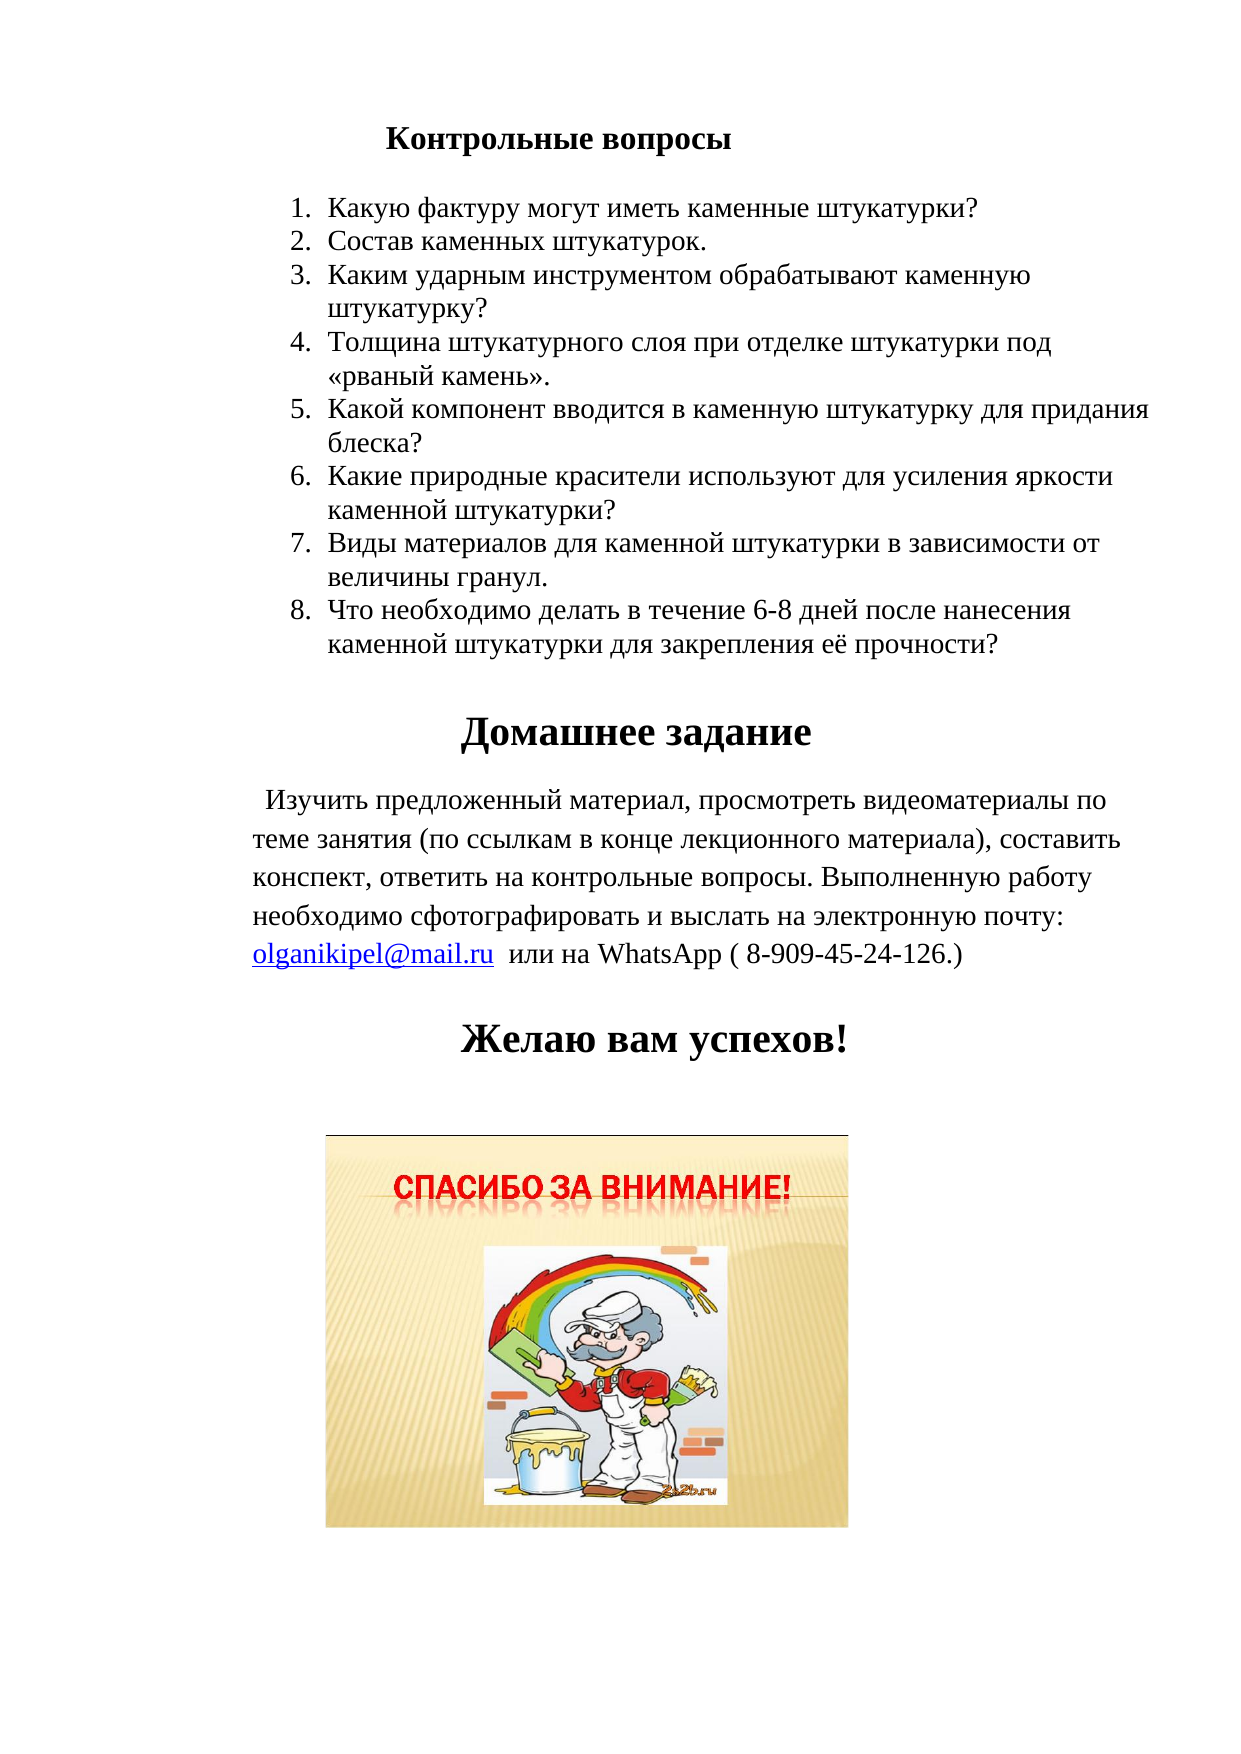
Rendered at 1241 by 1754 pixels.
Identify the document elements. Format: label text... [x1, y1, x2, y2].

list Желаю вам успехов! [252, 1014, 1152, 1062]
list Каким ударным инструментом обрабатывают каменную штукатурку? [290, 257, 1152, 324]
list Виды материалов для каменной штукатурки в зависимости от величины гранул. [290, 525, 1152, 592]
list Какой компонент вводится в каменную штукатурку для придания блеска? [290, 391, 1152, 458]
picture [325, 1135, 849, 1528]
list Изучить предложенный материал, просмотреть видеоматериалы по теме занятия (по ссылкам в конце лекционного материала), составить конспект, ответить на контрольные вопросы. Выполненную работу необходимо сфотографировать и выслать на электронную почту: olganikipel@mail.ru или на WhatsApp ( 8-909-45-24-126.) [252, 782, 1152, 970]
text Контрольные вопросы [177, 118, 1152, 156]
list Толщина штукатурного слоя при отделке штукатурки под «рваный камень». [290, 324, 1152, 391]
list Состав каменных штукатурок. [290, 223, 1152, 257]
list Какую фактуру могут иметь каменные штукатурки? [290, 190, 1152, 223]
list Какие природные красители используют для усиления яркости каменной штукатурки? [290, 458, 1152, 525]
list Что необходимо делать в течение 6-8 дней после нанесения каменной штукатурки для закрепления её прочности? [290, 592, 1152, 659]
text Домашнее задание [252, 706, 1152, 754]
